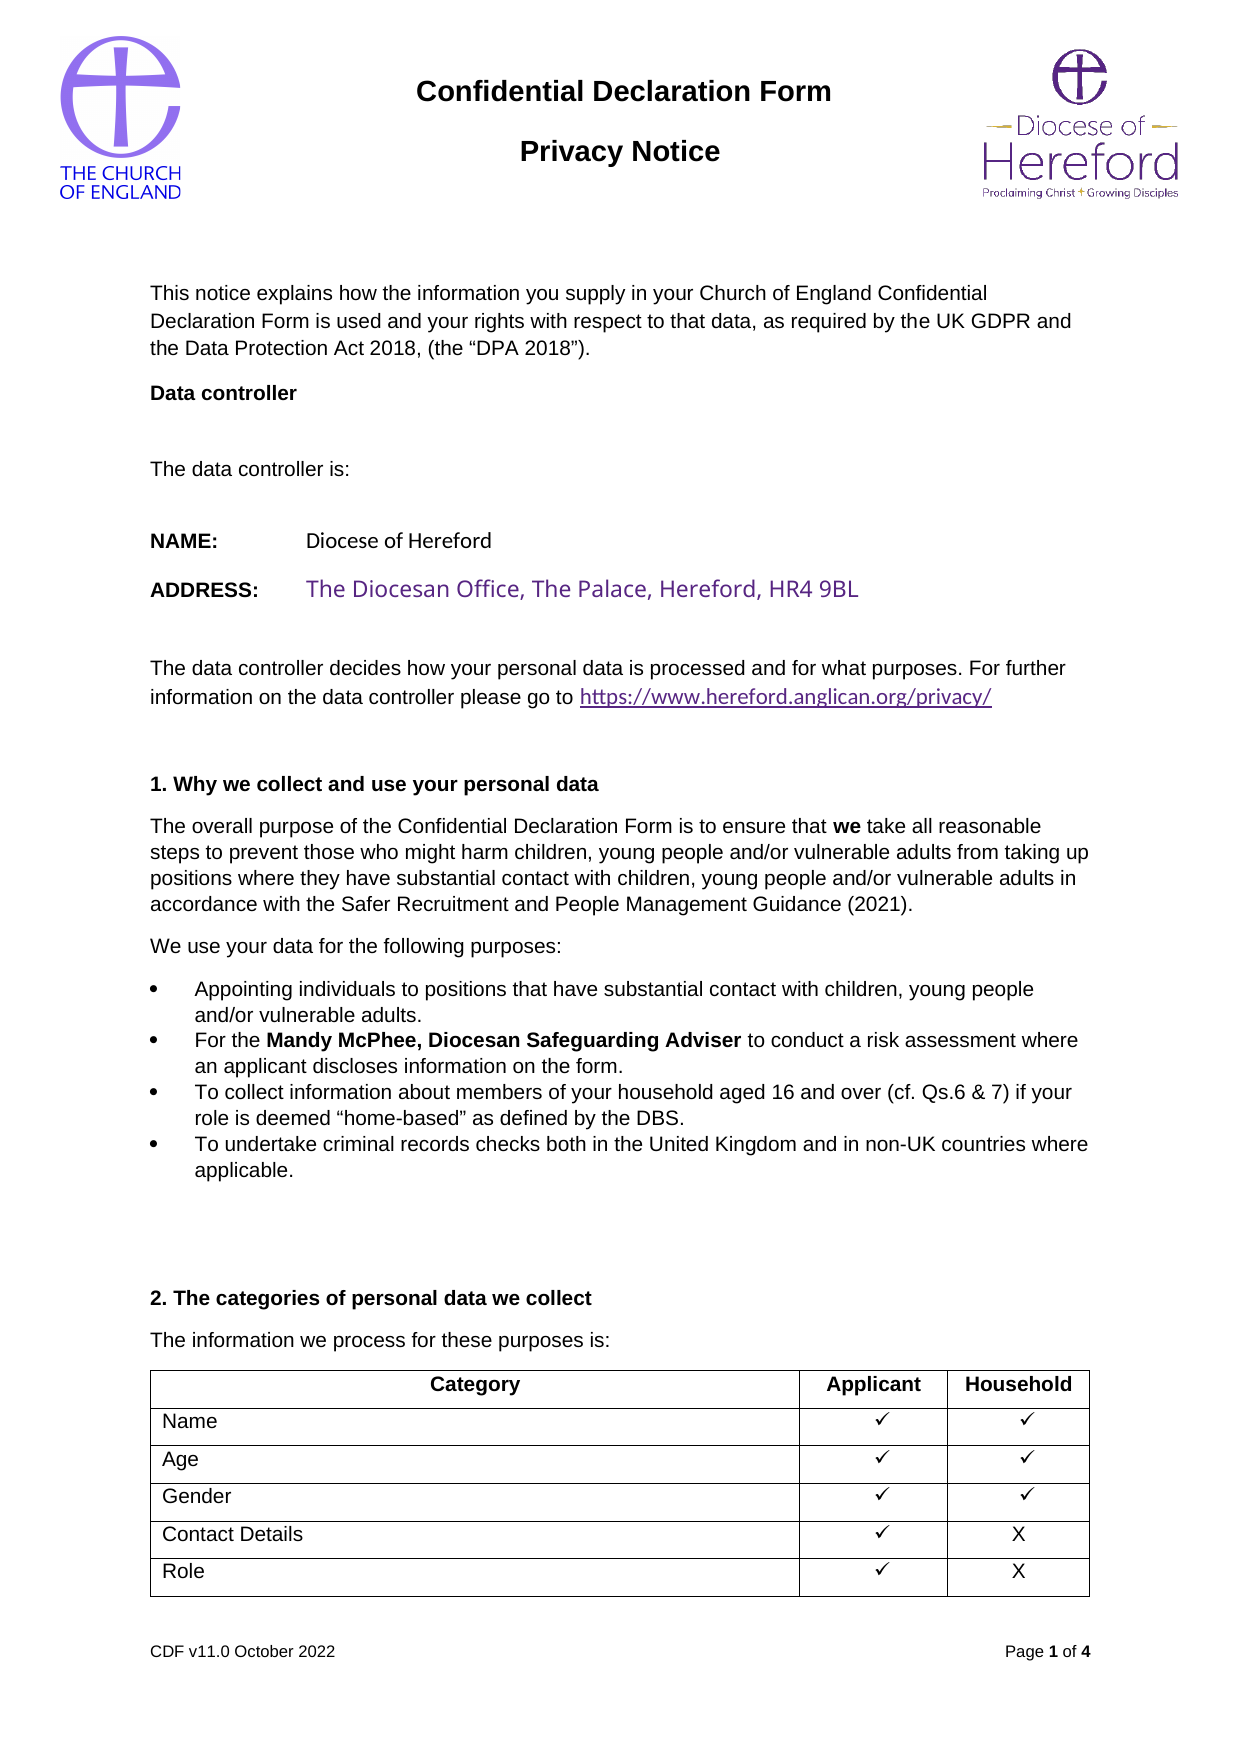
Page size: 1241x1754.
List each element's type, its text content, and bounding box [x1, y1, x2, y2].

table_cell [800, 1446, 947, 1483]
table_cell Gender [151, 1484, 799, 1521]
table_cell [800, 1522, 947, 1558]
table_header Category [151, 1371, 799, 1408]
table_cell Name [151, 1409, 799, 1445]
text We use your data for the following purposes: [150, 934, 1090, 958]
text NAME: [150, 527, 1090, 554]
table_header Household [948, 1371, 1089, 1408]
text The overall purpose of the Confidential Declaration Form is to ensure that we take all reasonable steps to prevent those who might harm children, young people and/or vulnerable adults from taking up positions where they have substantial contact with children, young people and/or vulnerable adults in accordance with the Safer Recruitment and People Management Guidance (2021). [150, 814, 1090, 916]
text ADDRESS: [150, 573, 1090, 605]
text 1. Why we collect and use your personal data [150, 772, 1090, 796]
text Data controller [150, 380, 1090, 404]
text This notice explains how the information you supply in your Church of England Confidential Declaration Form is used and your rights with respect to that data, as required by the UK GDPR and the Data Protection Act 2018, (the “DPA 2018”). [150, 281, 1090, 360]
table_cell [800, 1559, 947, 1596]
list To collect information about members of your household aged 16 and over (cf. Qs.6 & 7) if your role is deemed “home-based” as defined by the DBS. [150, 1080, 1090, 1130]
table_cell X [948, 1559, 1089, 1596]
table_cell [948, 1446, 1089, 1483]
table_header Applicant [800, 1371, 947, 1408]
list Appointing individuals to positions that have substantial contact with children, young people and/or vulnerable adults. [150, 977, 1090, 1026]
table_cell [948, 1484, 1089, 1521]
list To undertake criminal records checks both in the United Kingdom and in non-UK countries where applicable. [150, 1132, 1090, 1182]
table_cell Age [151, 1446, 799, 1483]
table_cell [800, 1409, 947, 1445]
table_cell [948, 1409, 1089, 1445]
table_cell [800, 1484, 947, 1521]
table_cell Role [151, 1559, 799, 1596]
picture [966, 35, 1193, 213]
picture [60, 36, 181, 199]
table_cell X [948, 1522, 1089, 1558]
text 2. The categories of personal data we collect [150, 1285, 1090, 1309]
list For the Mandy McPhee, Diocesan Safeguarding Adviser to conduct a risk assessment where an applicant discloses information on the form. [150, 1028, 1090, 1078]
text The data controller is: [150, 457, 1090, 481]
text The information we process for these purposes is: [150, 1328, 1090, 1352]
text The data controller decides how your personal data is processed and for what purposes. For further information on the data controller please go to https://www.hereford.anglican.org/privacy/ [150, 656, 1090, 710]
table_cell Contact Details [151, 1522, 799, 1558]
